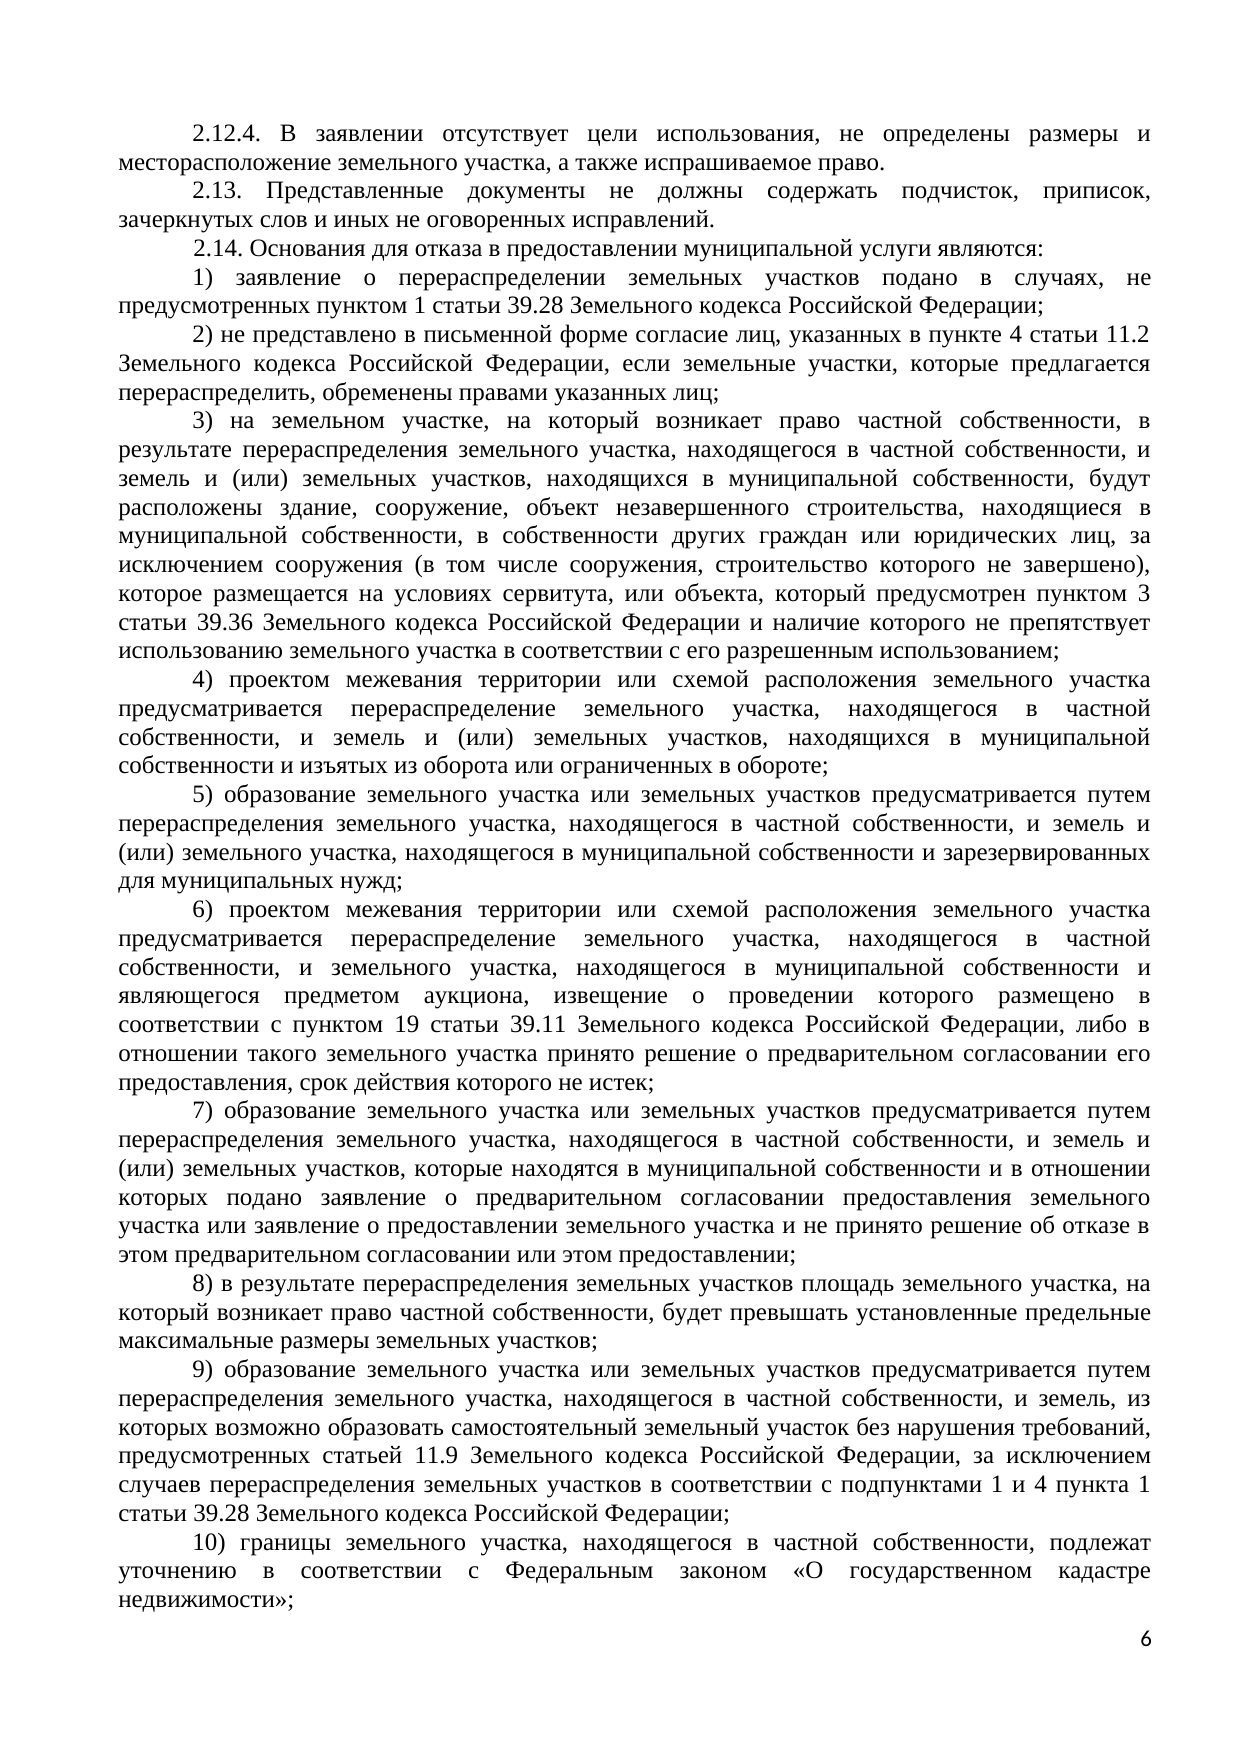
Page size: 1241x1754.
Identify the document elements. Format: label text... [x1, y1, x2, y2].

text 5) образование земельного участка или земельных участков предусматривается путем перераспределения земельного участка, находящегося в частной собственности, и земель и (или) земельного участка, находящегося в муниципальной собственности и зарезервированных для муниципальных нужд; [118, 779, 1152, 894]
text 4) проектом межевания территории или схемой расположения земельного участка предусматривается перераспределение земельного участка, находящегося в частной собственности, и земель и (или) земельных участков, находящихся в муниципальной собственности и изъятых из оборота или ограниченных в обороте; [118, 664, 1152, 779]
text 1) заявление о перераспределении земельных участков подано в случаях, не предусмотренных пунктом 1 статьи 39.28 Земельного кодекса Российской Федерации; [118, 262, 1152, 319]
text 6) проектом межевания территории или схемой расположения земельного участка предусматривается перераспределение земельного участка, находящегося в частной собственности, и земельного участка, находящегося в муниципальной собственности и являющегося предметом аукциона, извещение о проведении которого размещено в соответствии с пунктом 19 статьи 39.11 Земельного кодекса Российской Федерации, либо в отношении такого земельного участка принято решение о предварительном согласовании его предоставления, срок действия которого не истек; [118, 894, 1152, 1096]
text 2.13. Представленные документы не должны содержать подчисток, приписок, зачеркнутых слов и иных не оговоренных исправлений. [118, 176, 1152, 233]
text 2.14. Основания для отказа в предоставлении муниципальной услуги являются: [118, 233, 1152, 262]
text 7) образование земельного участка или земельных участков предусматривается путем перераспределения земельного участка, находящегося в частной собственности, и земель и (или) земельных участков, которые находятся в муниципальной собственности и в отношении которых подано заявление о предварительном согласовании предоставления земельного участка или заявление о предоставлении земельного участка и не принято решение об отказе в этом предварительном согласовании или этом предоставлении; [118, 1096, 1152, 1268]
text 8) в результате перераспределения земельных участков площадь земельного участка, на который возникает право частной собственности, будет превышать установленные предельные максимальные размеры земельных участков; [118, 1268, 1152, 1354]
text 3) на земельном участке, на который возникает право частной собственности, в результате перераспределения земельного участка, находящегося в частной собственности, и земель и (или) земельных участков, находящихся в муниципальной собственности, будут расположены здание, сооружение, объект незавершенного строительства, находящиеся в муниципальной собственности, в собственности других граждан или юридических лиц, за исключением сооружения (в том числе сооружения, строительство которого не завершено), которое размещается на условиях сервитута, или объекта, который предусмотрен пунктом 3 статьи 39.36 Земельного кодекса Российской Федерации и наличие которого не препятствует использованию земельного участка в соответствии с его разрешенным использованием; [118, 406, 1152, 664]
text 2.12.4. В заявлении отсутствует цели использования, не определены размеры и месторасположение земельного участка, а также испрашиваемое право. [118, 118, 1152, 176]
text 9) образование земельного участка или земельных участков предусматривается путем перераспределения земельного участка, находящегося в частной собственности, и земель, из которых возможно образовать самостоятельный земельный участок без нарушения требований, предусмотренных статьей 11.9 Земельного кодекса Российской Федерации, за исключением случаев перераспределения земельных участков в соответствии с подпунктами 1 и 4 пункта 1 статьи 39.28 Земельного кодекса Российской Федерации; [118, 1354, 1152, 1527]
text 2) не представлено в письменной форме согласие лиц, указанных в пункте 4 статьи 11.2 Земельного кодекса Российской Федерации, если земельные участки, которые предлагается перераспределить, обременены правами указанных лиц; [118, 319, 1152, 406]
text 10) границы земельного участка, находящегося в частной собственности, подлежат уточнению в соответствии с Федеральным законом «О государственном кадастре недвижимости»; [118, 1527, 1152, 1613]
